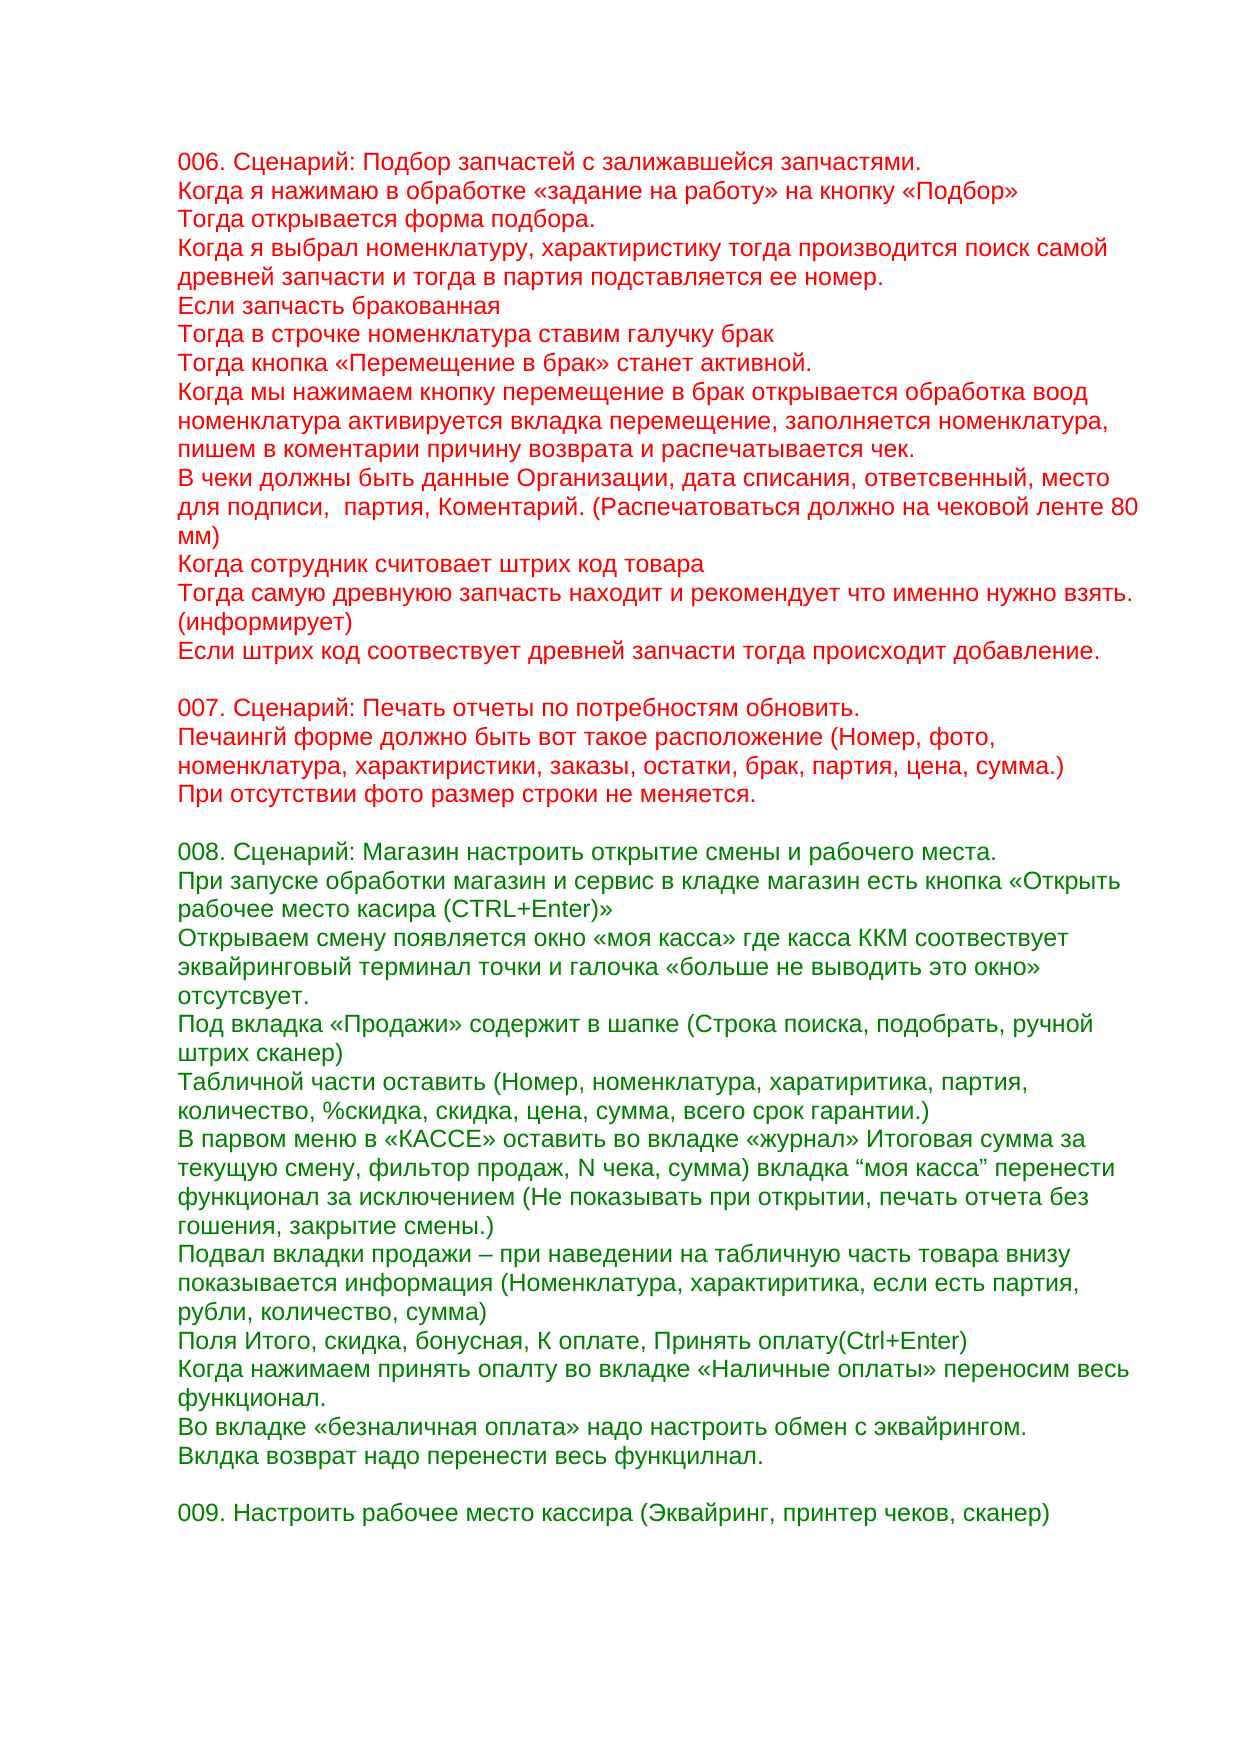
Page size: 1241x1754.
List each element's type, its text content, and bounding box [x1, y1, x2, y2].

text Когда мы нажимаем кнопку перемещение в брак открывается обработка воод номенклатура активируется вкладка перемещение, заполняется номенклатура, пишем в коментарии причину возврата и распечатывается чек. [177, 377, 1152, 463]
text Подвал вкладки продажи – при наведении на табличную часть товара внизу показывается информация (Номенклатура, характиритика, если есть партия, рубли, количество, сумма) [177, 1239, 1152, 1326]
text 008. Сценарий: Магазин настроить открытие смены и рабочего места. [177, 837, 1152, 866]
text Тогда в строчке номенклатура ставим галучку брак [177, 319, 1152, 348]
text При отсутствии фото размер строки не меняется. [177, 779, 1152, 808]
text Когда сотрудник считовает штрих код товара [177, 549, 1152, 578]
text Когда нажимаем принять опалту во вкладке «Наличные оплаты» переносим весь функционал. [177, 1354, 1152, 1412]
text Под вкладка «Продажи» содержит в шапке (Строка поиска, подобрать, ручной штрих сканер) [177, 1009, 1152, 1067]
text При запуске обработки магазин и сервис в кладке магазин есть кнопка «Открыть рабочее место касира (CTRL+Enter)» [177, 866, 1152, 923]
text Тогда самую древнуюю запчасть находит и рекомендует что именно нужно взять.(информирует) [177, 578, 1152, 636]
text Тогда кнопка «Перемещение в брак» станет активной. [177, 348, 1152, 377]
text Вклдка возврат надо перенести весь функцилнал. [177, 1441, 1152, 1469]
text В парвом меню в «КАССЕ» оставить во вкладке «журнал» Итоговая сумма за текущую смену, фильтор продаж, N чека, сумма) вкладка “моя касса” перенести функционал за исключением (Не показывать при открытии, печать отчета без гошения, закрытие смены.) [177, 1124, 1152, 1239]
text Табличной части оставить (Номер, номенклатура, харатиритика, партия, количество, %скидка, скидка, цена, сумма, всего срок гарантии.) [177, 1067, 1152, 1124]
text Во вкладке «безналичная оплата» надо настроить обмен с эквайрингом. [177, 1412, 1152, 1441]
text Если запчасть бракованная [177, 291, 1152, 319]
text 009. Настроить рабочее место кассира (Эквайринг, принтер чеков, сканер) [177, 1498, 1152, 1527]
text В чеки должны быть данные Организации, дата списания, ответсвенный, место для подписи, партия, Коментарий. (Распечатоваться должно на чековой ленте 80 мм) [177, 463, 1152, 549]
text Тогда открывается форма подбора. [177, 204, 1152, 233]
text Если штрих код соотвествует древней запчасти тогда происходит добавление. [177, 636, 1152, 664]
text Печаингй форме должно быть вот такое расположение (Номер, фото, номенклатура, характиристики, заказы, остатки, брак, партия, цена, сумма.) [177, 722, 1152, 779]
text Открываем смену появляется окно «моя касса» где касса ККМ соотвествует эквайринговый терминал точки и галочка «больше не выводить это окно» отсутсвует. [177, 923, 1152, 1009]
text Когда я выбрал номенклатуру, характиристику тогда производится поиск самой древней запчасти и тогда в партия подставляется ее номер. [177, 233, 1152, 291]
text 006. Сценарий: Подбор запчастей с залижавшейся запчастями. [177, 147, 1152, 176]
text 007. Сценарий: Печать отчеты по потребностям обновить. [177, 693, 1152, 722]
text Когда я нажимаю в обработке «задание на работу» на кнопку «Подбор» [177, 176, 1152, 204]
text Поля Итого, скидка, бонусная, К оплате, Принять оплату(Ctrl+Enter) [177, 1326, 1152, 1354]
